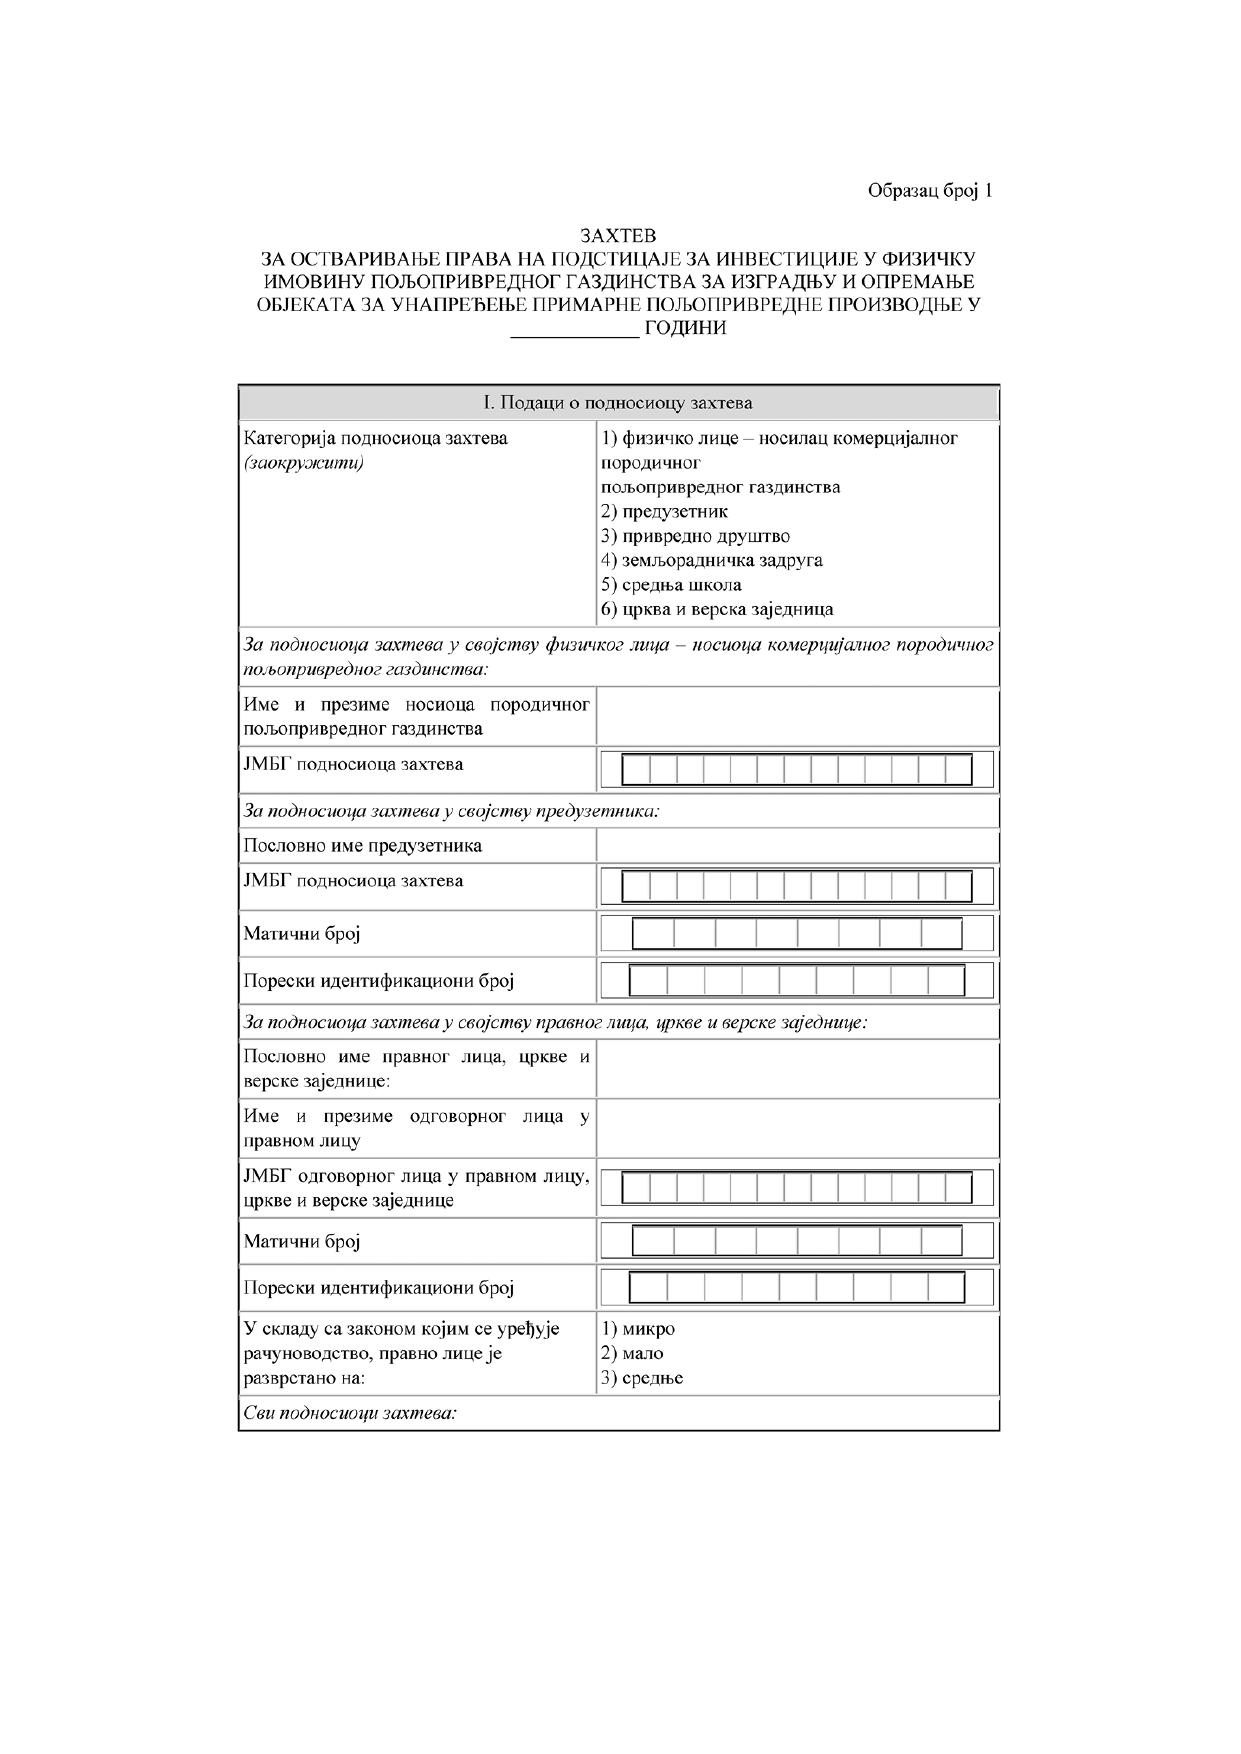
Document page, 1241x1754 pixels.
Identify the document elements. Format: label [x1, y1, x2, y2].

picture [150, 150, 1091, 1474]
